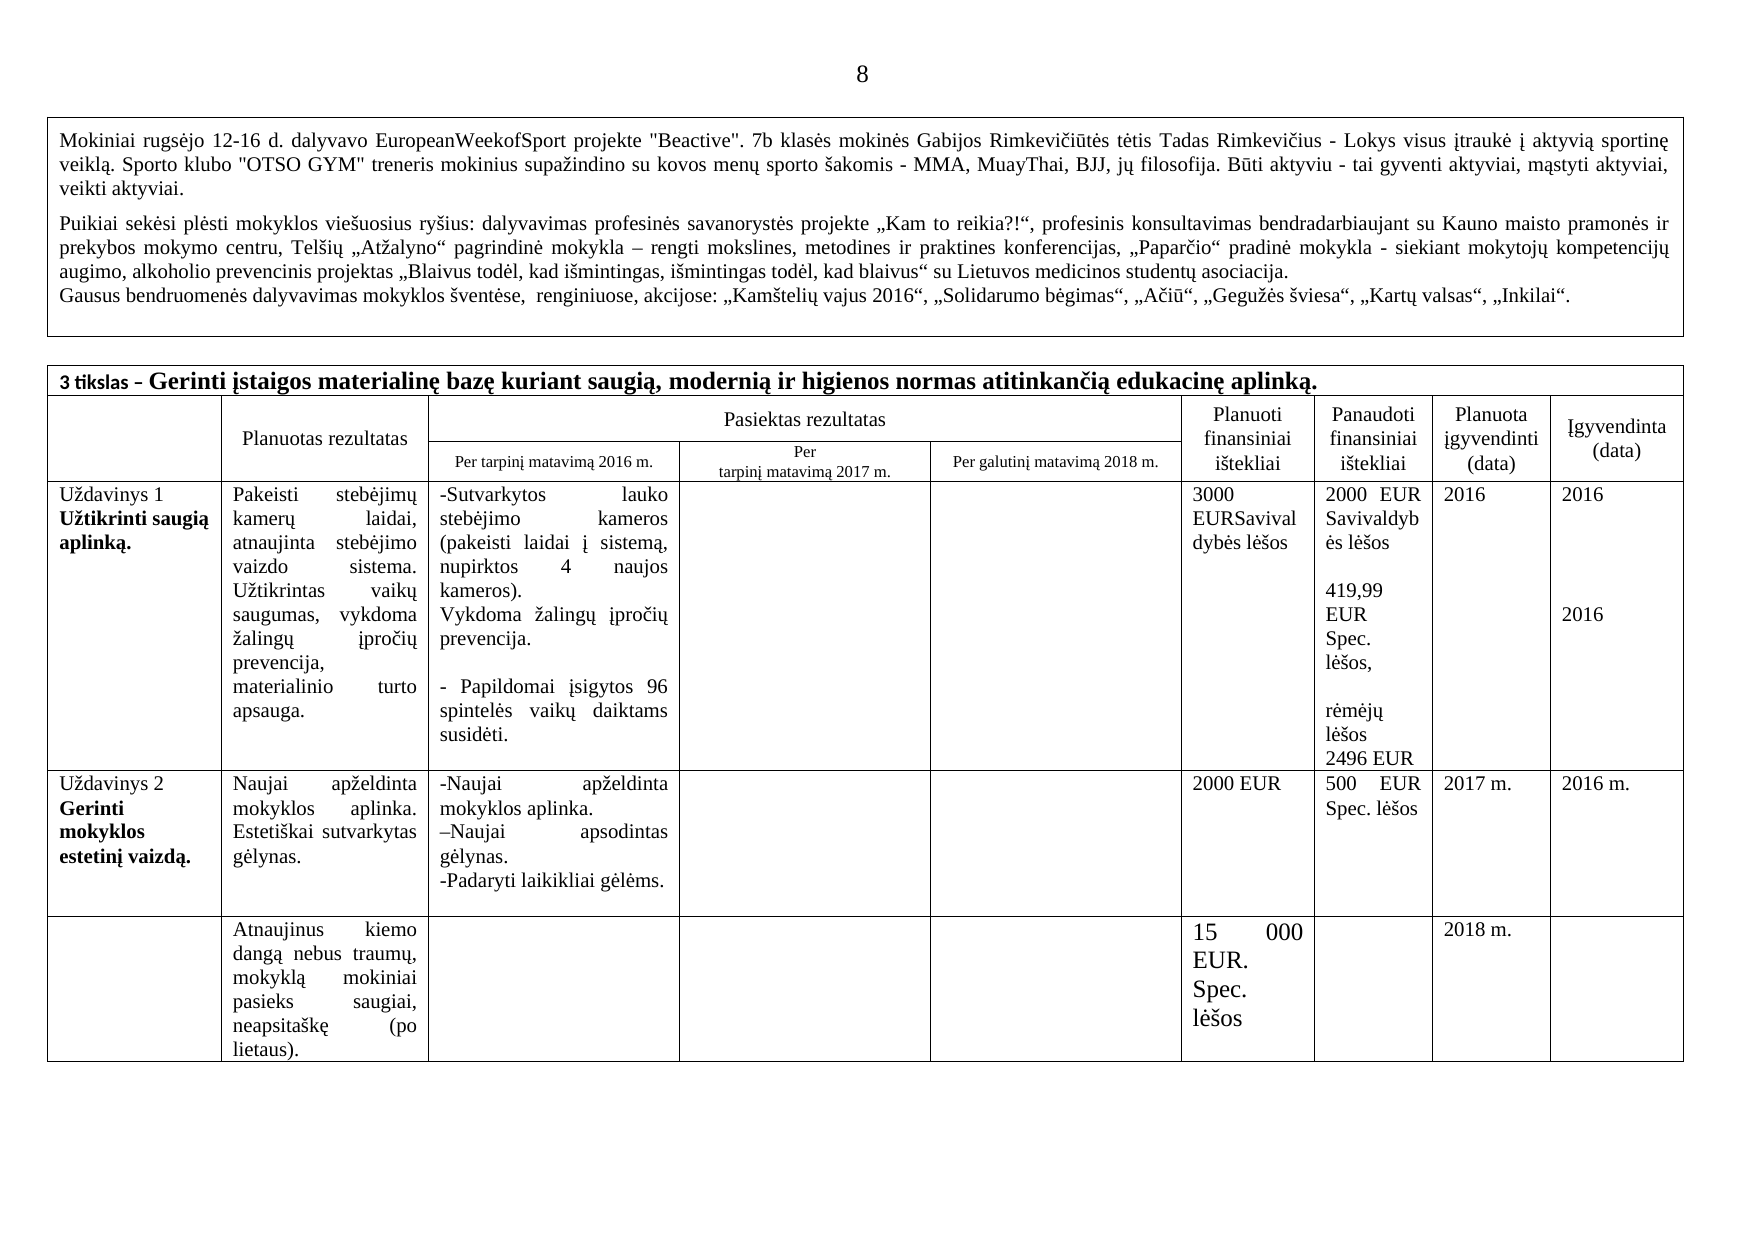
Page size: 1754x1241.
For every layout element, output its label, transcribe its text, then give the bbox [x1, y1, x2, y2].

table_cell Uždavinys 1 Užtikrinti saugią aplinką. [48, 482, 221, 770]
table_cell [48, 118, 1683, 336]
table_cell Įgyvendinta (data) [1551, 396, 1683, 481]
table_cell Uždavinys 2 Gerinti mokyklos estetinį vaizdą. [48, 771, 221, 916]
table_cell [48, 917, 221, 1061]
table_cell Panaudoti finansiniai ištekliai [1315, 396, 1432, 481]
table_cell 2016 2016 [1551, 482, 1683, 770]
table_cell 15 000 EUR. Spec. lėšos [1182, 917, 1314, 1061]
table_cell Per tarpinį matavimą 2016 m. [429, 442, 679, 481]
table_cell 2018 m. [1433, 917, 1550, 1061]
table_cell 2016 m. [1551, 771, 1683, 916]
table_cell [680, 917, 930, 1061]
table_cell Atnaujinus kiemo dangą nebus traumų, mokyklą mokiniai pasieks saugiai, neapsitaškę (po lietaus). [222, 917, 428, 1061]
table_cell [429, 917, 679, 1061]
table_cell -Naujai apželdinta mokyklos aplinka. –Naujai apsodintas gėlynas. -Padaryti laikikliai gėlėms. [429, 771, 679, 916]
table_cell [680, 482, 930, 770]
table_cell Per tarpinį matavimą 2017 m. [680, 442, 930, 481]
table_cell Planuota įgyvendinti (data) [1433, 396, 1550, 481]
table_cell [931, 917, 1181, 1061]
table_cell Naujai apželdinta mokyklos aplinka. Estetiškai sutvarkytas gėlynas. [222, 771, 428, 916]
table_cell 2017 m. [1433, 771, 1550, 916]
table_cell [931, 771, 1181, 916]
table_cell Planuoti finansiniai ištekliai [1182, 396, 1314, 481]
table_cell 2000 EUR [1182, 771, 1314, 916]
table_cell [1315, 917, 1432, 1061]
table_cell -Sutvarkytos lauko stebėjimo kameros (pakeisti laidai į sistemą, nupirktos 4 naujos kameros). Vykdoma žalingų įpročių prevencija. - Papildomai įsigytos 96 spintelės vaikų daiktams susidėti. [429, 482, 679, 770]
table_cell 500 EUR Spec. lėšos [1315, 771, 1432, 916]
table_header 3 tikslas – Gerinti įstaigos materialinę bazę kuriant saugią, modernią ir higienos normas atitinkančią edukacinę aplinką. [48, 366, 1683, 395]
table_cell 2000 EUR Savivaldybės lėšos 419,99 EUR Spec. lėšos, rėmėjų lėšos 2496 EUR [1315, 482, 1432, 770]
table_cell Pasiektas rezultatas [429, 396, 1181, 441]
table_cell [931, 482, 1181, 770]
table_cell 2016 [1433, 482, 1550, 770]
table_cell [1551, 917, 1683, 1061]
table_cell [48, 396, 221, 481]
table_cell Pakeisti stebėjimų kamerų laidai, atnaujinta stebėjimo vaizdo sistema. Užtikrintas vaikų saugumas, vykdoma žalingų įpročių prevencija, materialinio turto apsauga. [222, 482, 428, 770]
table_cell Planuotas rezultatas [222, 396, 428, 481]
table_cell Per galutinį matavimą 2018 m. [931, 442, 1181, 481]
table_cell [680, 771, 930, 916]
table_cell 3000 EURSavivaldybės lėšos [1182, 482, 1314, 770]
